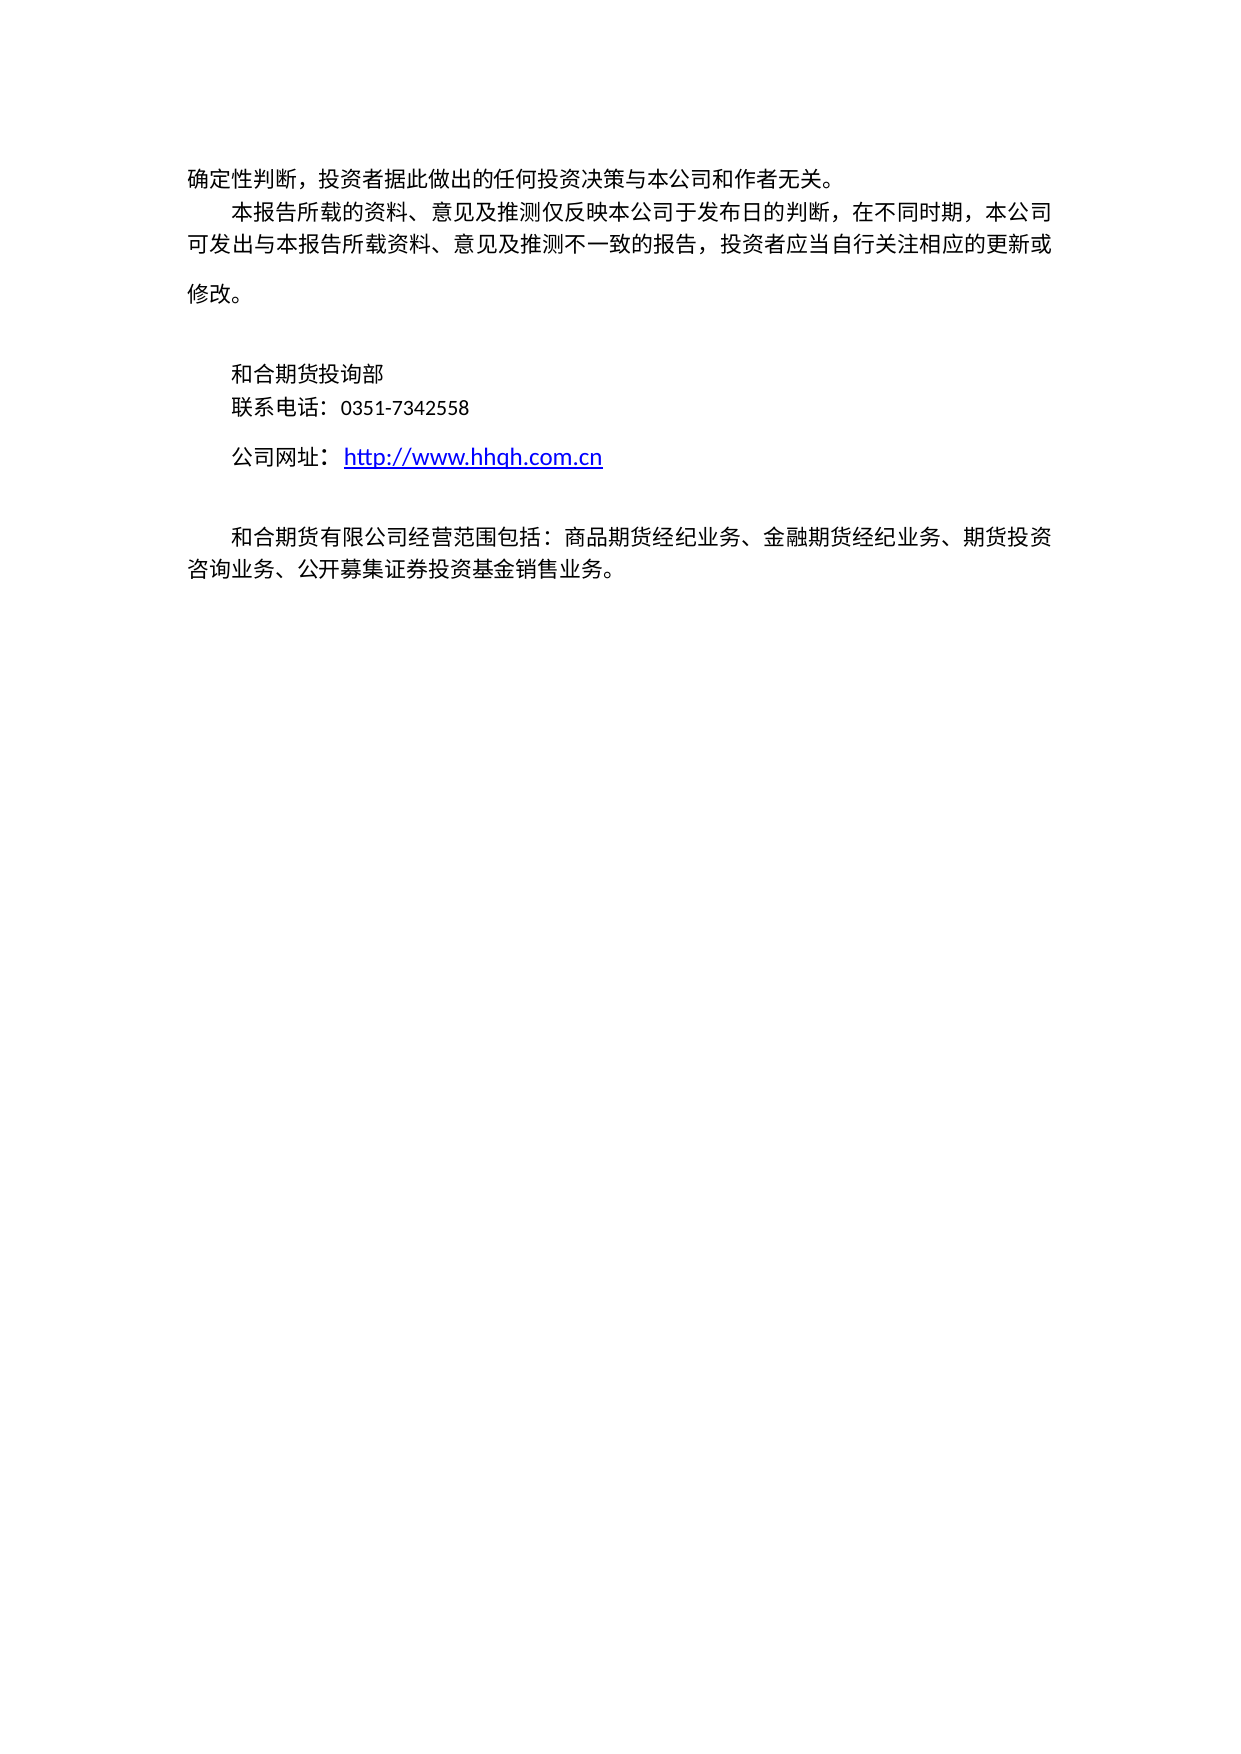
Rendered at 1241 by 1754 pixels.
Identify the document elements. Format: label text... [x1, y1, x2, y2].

text 联系电话：0351-7342558 [187, 389, 1053, 422]
text 和合期货有限公司经营范围包括：商品期货经纪业务、金融期货经纪业务、期货投资咨询业务、公开募集证券投资基金销售业务。 [187, 519, 1053, 584]
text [187, 162, 1053, 194]
text 本报告所载的资料、意见及推测仅反映本公司于发布日的判断，在不同时期，本公司可发出与本报告所载资料、意见及推测不一致的报告，投资者应当自行关注相应的更新或修改。 [187, 194, 1053, 324]
text 和合期货投询部 [187, 357, 1053, 389]
text 公司网址：http://www.hhqh.com.cn [187, 422, 1053, 487]
